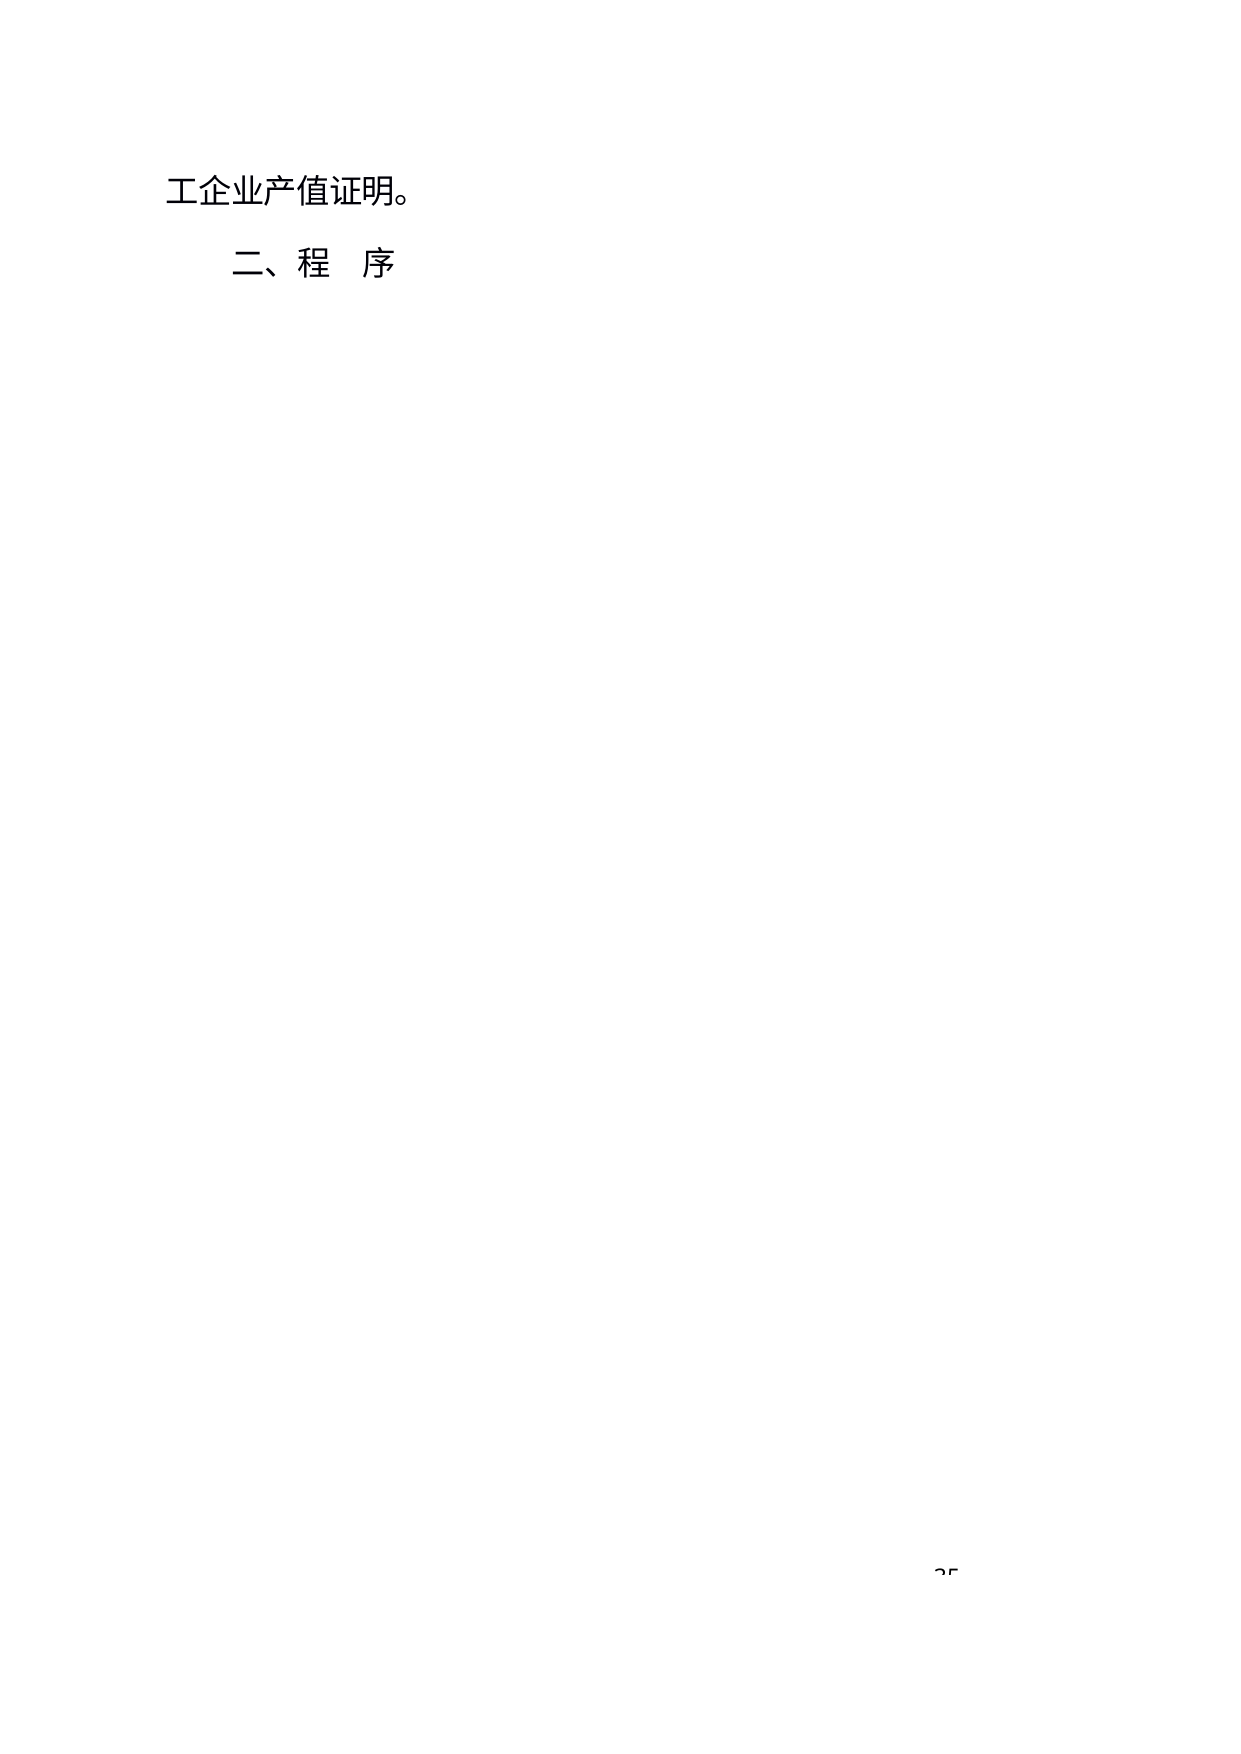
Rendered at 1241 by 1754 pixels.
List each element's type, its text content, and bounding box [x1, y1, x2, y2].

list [165, 164, 1090, 213]
text 二、程 序 [231, 237, 1173, 285]
